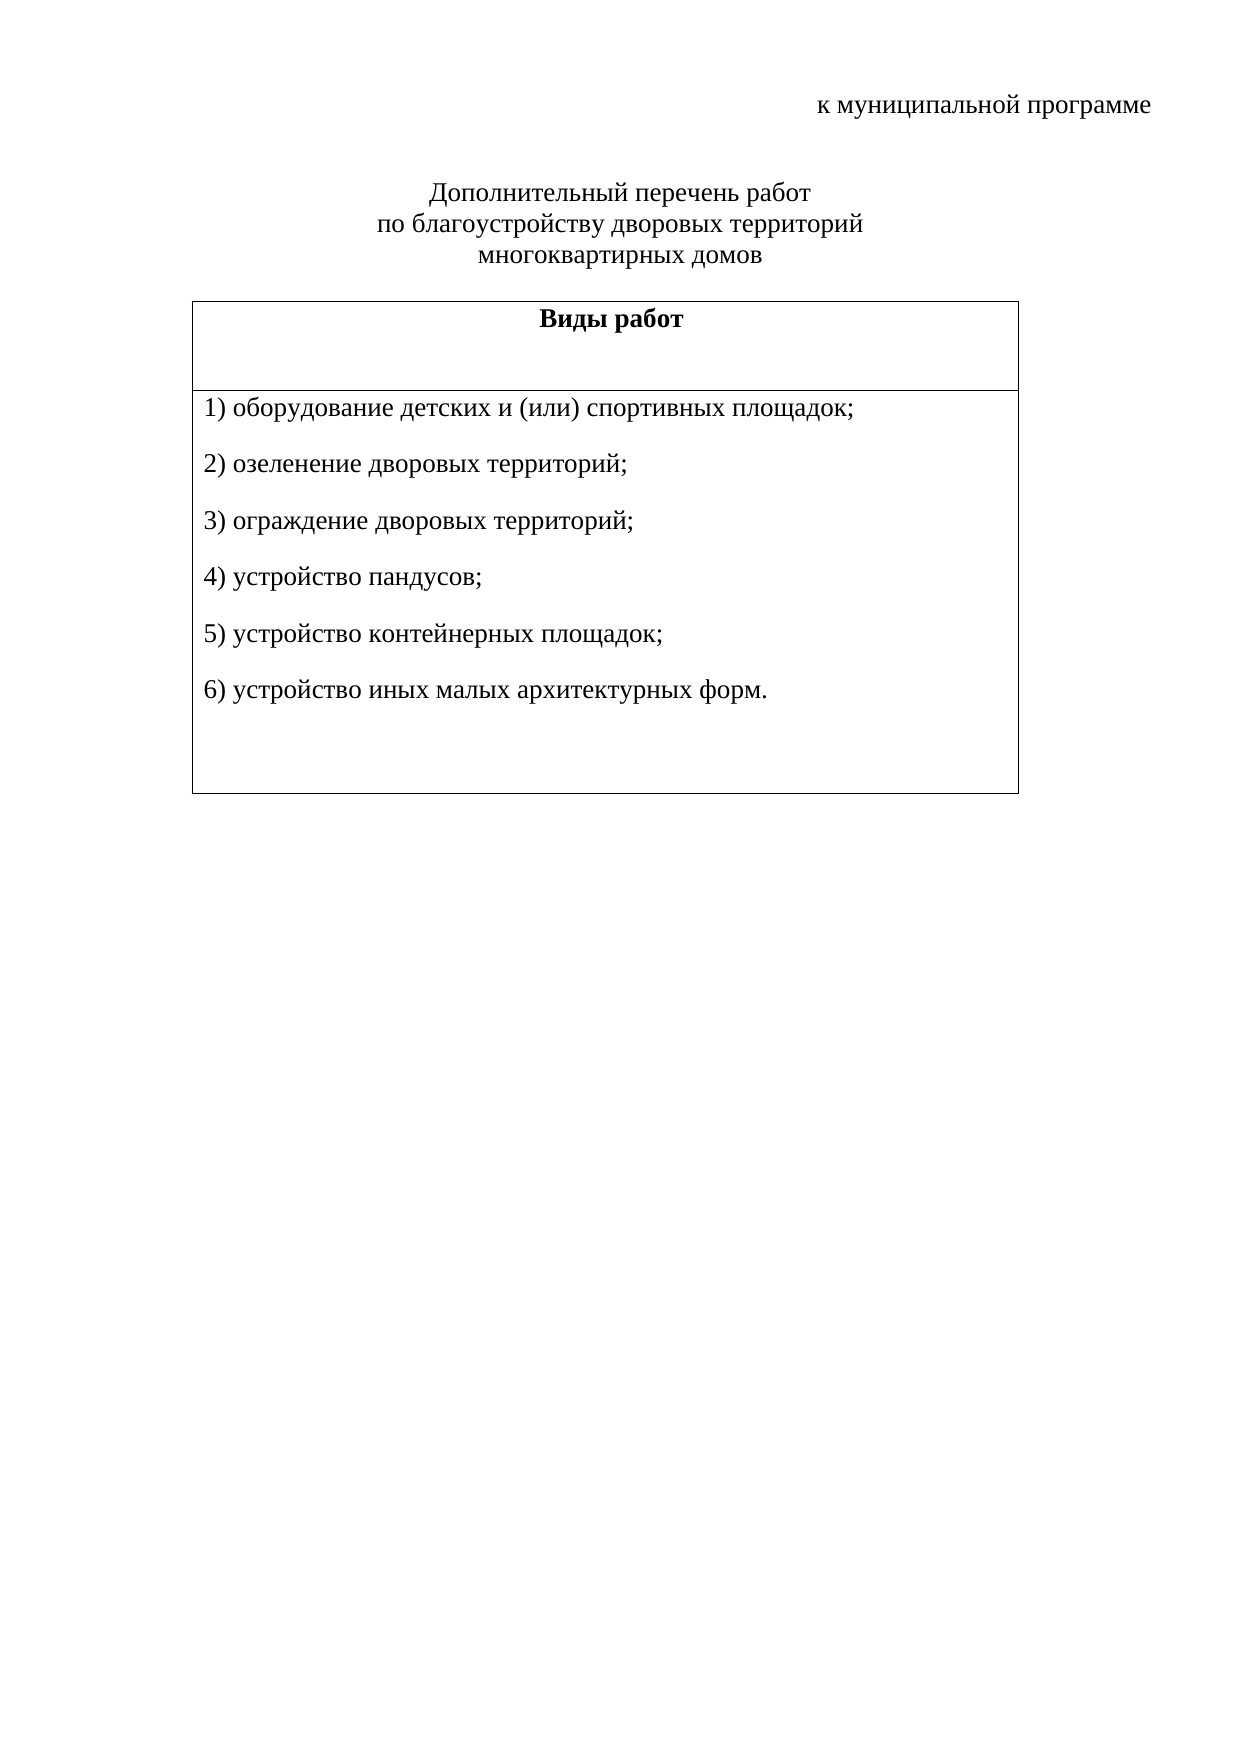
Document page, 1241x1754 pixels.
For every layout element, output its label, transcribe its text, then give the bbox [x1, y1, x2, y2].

table_header Виды работ [193, 302, 1018, 390]
table_cell 1) оборудование детских и (или) спортивных площадок; 2) озеленение дворовых территорий; 3) ограждение дворовых территорий; 4) устройство пандусов; 5) устройство контейнерных площадок; 6) устройство иных малых архитектурных форм. [193, 391, 1018, 792]
text многоквартирных домов [89, 239, 1152, 270]
text Дополнительный перечень работ [89, 176, 1152, 207]
text по благоустройству дворовых территорий [89, 207, 1152, 239]
text к муниципальной программе [801, 89, 1152, 120]
